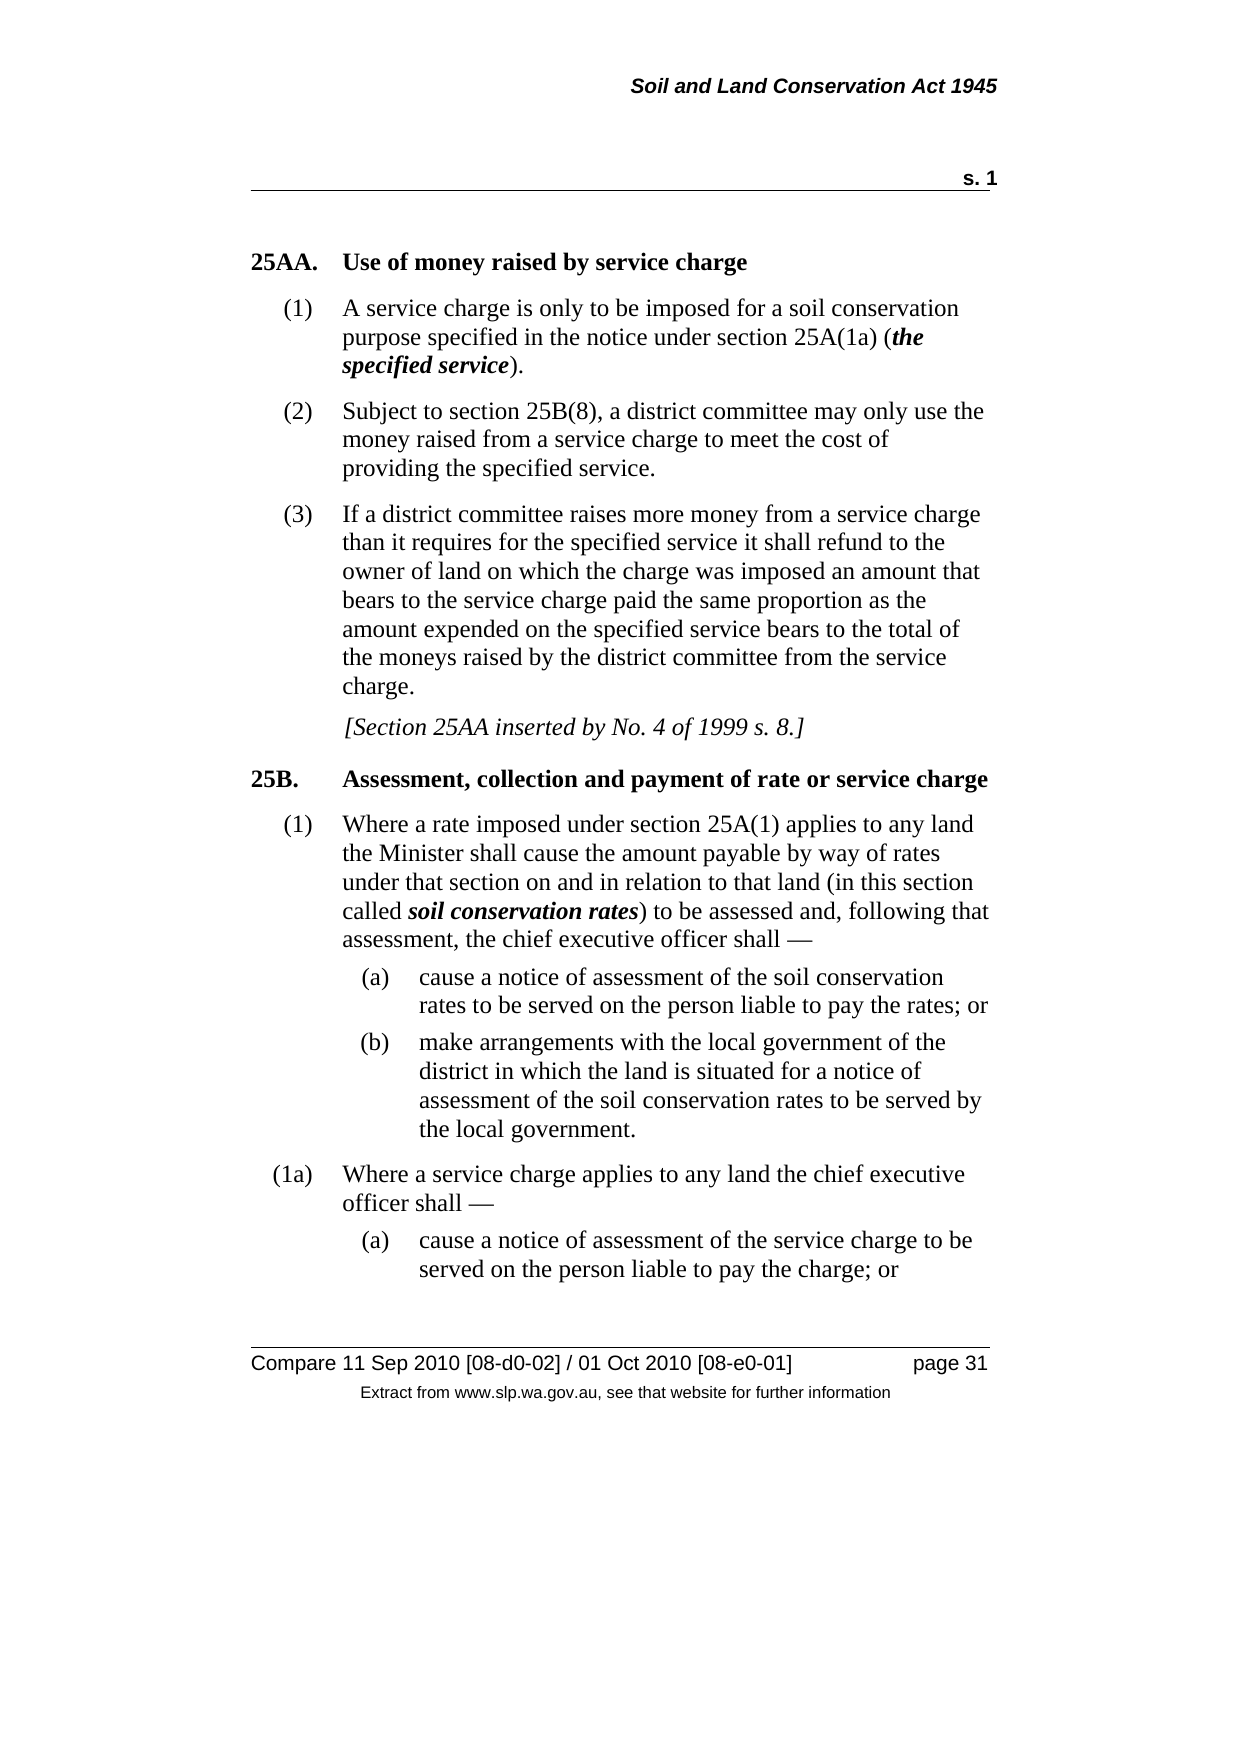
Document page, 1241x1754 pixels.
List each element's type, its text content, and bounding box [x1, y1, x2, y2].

subtitle 25B. Assessment, collection and payment of rate or service charge [251, 764, 990, 793]
text [Section 25AA inserted by No. 4 of 1999 s. 8.] [251, 712, 990, 741]
text (1) Where a rate imposed under section 25A(1) applies to any land the Minister shall cause the amount payable by way of rates under that section on and in relation to that land (in this section called soil conservation rates) to be assessed and, following that assessment, the chief executive officer shall — [251, 809, 990, 953]
text (3) If a district committee raises more money from a service charge than it requires for the specified service it shall refund to the owner of land on which the charge was imposed an amount that bears to the service charge paid the same proportion as the amount expended on the specified service bears to the total of the moneys raised by the district committee from the service charge. [251, 499, 990, 700]
text (a) cause a notice of assessment of the soil conservation rates to be served on the person liable to pay the rates; or [251, 962, 990, 1019]
subtitle 25AA. Use of money raised by service charge [251, 247, 990, 276]
text (2) Subject to section 25B(8), a district committee may only use the money raised from a service charge to meet the cost of providing the specified service. [251, 396, 990, 482]
text (1) A service charge is only to be imposed for a soil conservation purpose specified in the notice under section 25A(1a) (the specified service). [251, 293, 990, 379]
text (a) cause a notice of assessment of the service charge to be served on the person liable to pay the charge; or [251, 1225, 990, 1282]
text (b) make arrangements with the local government of the district in which the land is situated for a notice of assessment of the soil conservation rates to be served by the local government. [251, 1027, 990, 1142]
text (1a) Where a service charge applies to any land the chief executive officer shall — [251, 1159, 990, 1217]
